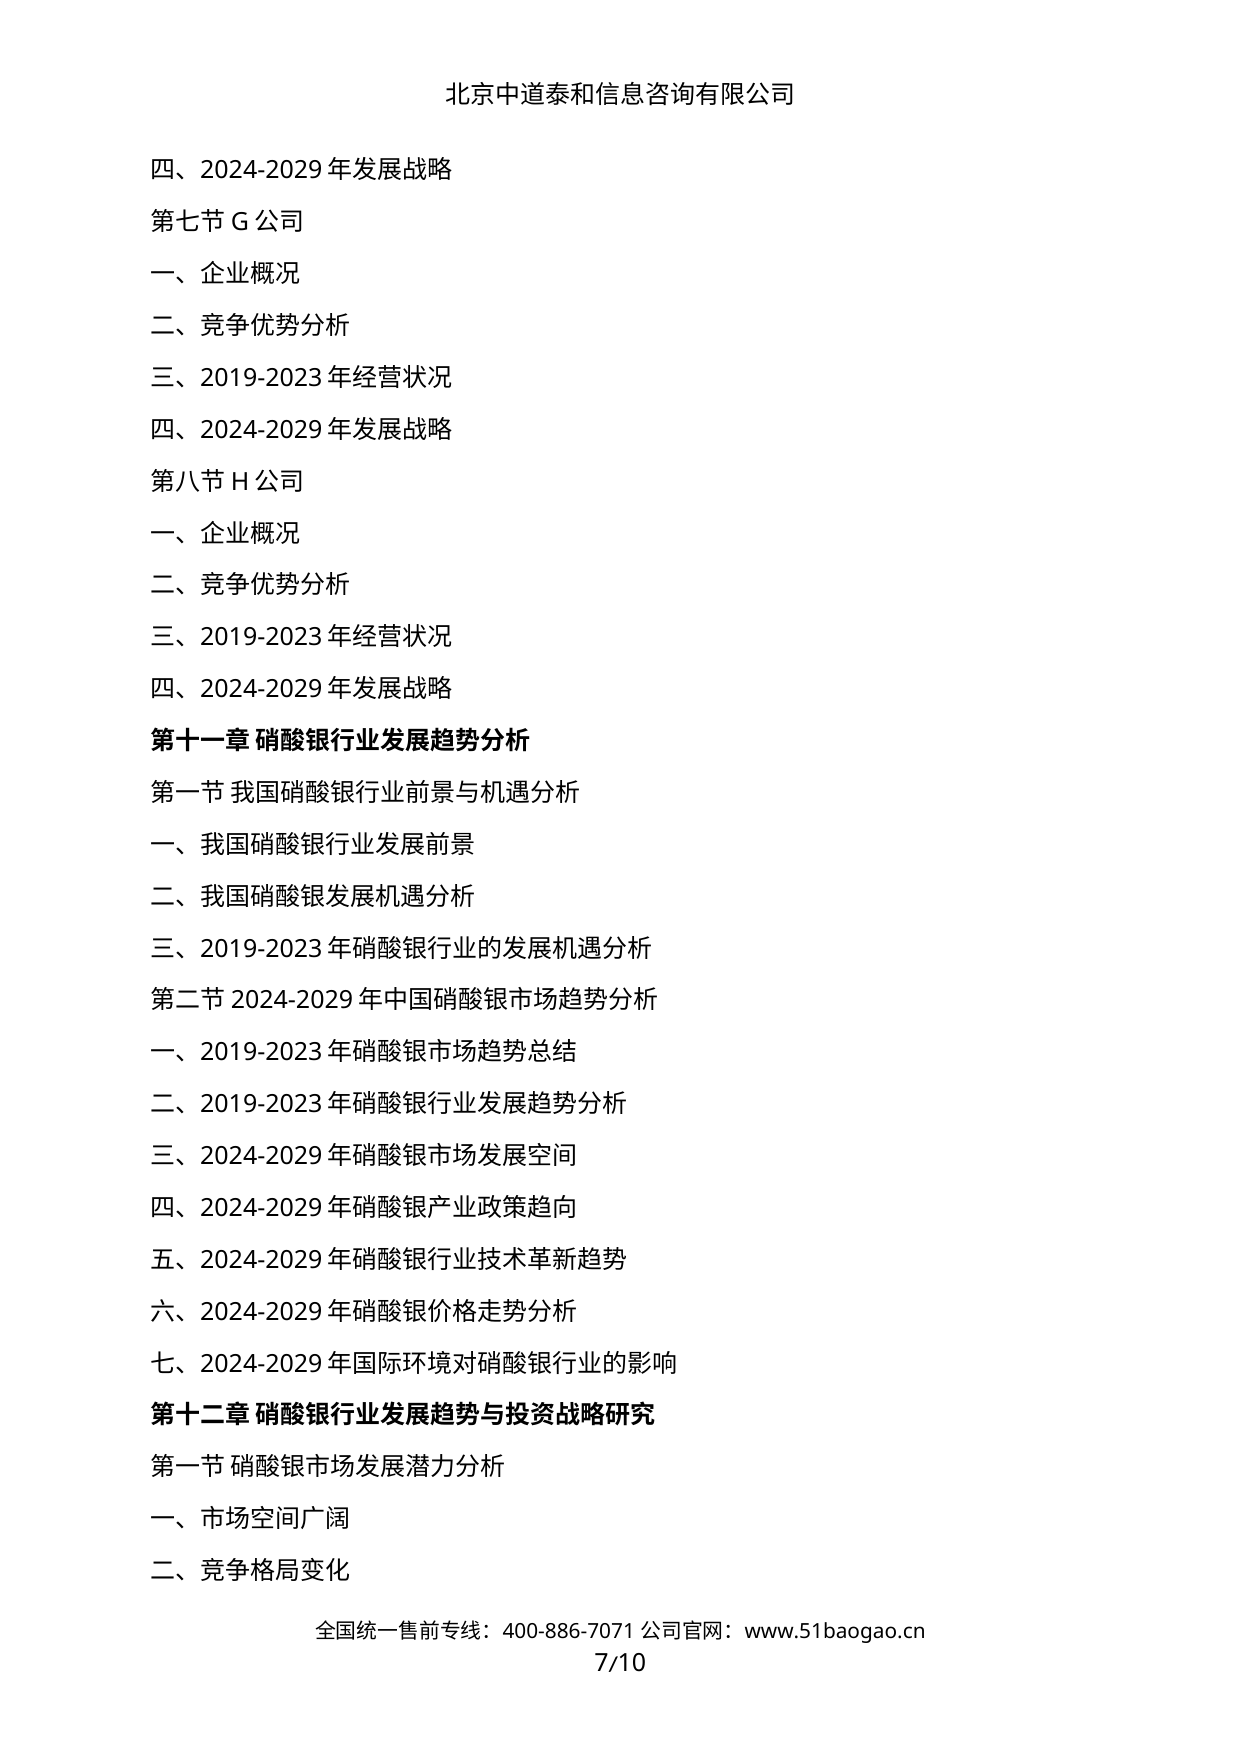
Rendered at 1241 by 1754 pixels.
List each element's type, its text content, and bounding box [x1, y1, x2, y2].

text 第二节 2024-2029年中国硝酸银市场趋势分析 [150, 980, 1090, 1016]
text 三、2019-2023年经营状况 [150, 357, 1090, 394]
text 六、2024-2029年硝酸银价格走势分析 [150, 1291, 1090, 1327]
text 一、我国硝酸银行业发展前景 [150, 824, 1090, 861]
text 一、企业概况 [150, 254, 1090, 290]
text 二、竞争优势分析 [150, 565, 1090, 601]
text 一、企业概况 [150, 513, 1090, 549]
text 三、2019-2023年经营状况 [150, 617, 1090, 653]
text 四、2024-2029年发展战略 [150, 409, 1090, 446]
text 二、2019-2023年硝酸银行业发展趋势分析 [150, 1084, 1090, 1120]
text 二、竞争格局变化 [150, 1551, 1090, 1587]
text 二、我国硝酸银发展机遇分析 [150, 876, 1090, 912]
text 四、2024-2029年发展战略 [150, 150, 1090, 186]
text 四、2024-2029年硝酸银产业政策趋向 [150, 1187, 1090, 1224]
text 一、2019-2023年硝酸银市场趋势总结 [150, 1032, 1090, 1068]
text 三、2024-2029年硝酸银市场发展空间 [150, 1136, 1090, 1172]
text 第十一章 硝酸银行业发展趋势分析 [150, 721, 1090, 757]
text 第八节 H公司 [150, 461, 1090, 497]
text 五、2024-2029年硝酸银行业技术革新趋势 [150, 1239, 1090, 1276]
text 第十二章 硝酸银行业发展趋势与投资战略研究 [150, 1395, 1090, 1431]
text 第一节 我国硝酸银行业前景与机遇分析 [150, 772, 1090, 809]
text 四、2024-2029年发展战略 [150, 669, 1090, 705]
text 第一节 硝酸银市场发展潜力分析 [150, 1447, 1090, 1483]
text 三、2019-2023年硝酸银行业的发展机遇分析 [150, 928, 1090, 964]
text 一、市场空间广阔 [150, 1499, 1090, 1535]
text 七、2024-2029年国际环境对硝酸银行业的影响 [150, 1343, 1090, 1379]
text 二、竞争优势分析 [150, 306, 1090, 342]
text 第七节 G公司 [150, 202, 1090, 238]
